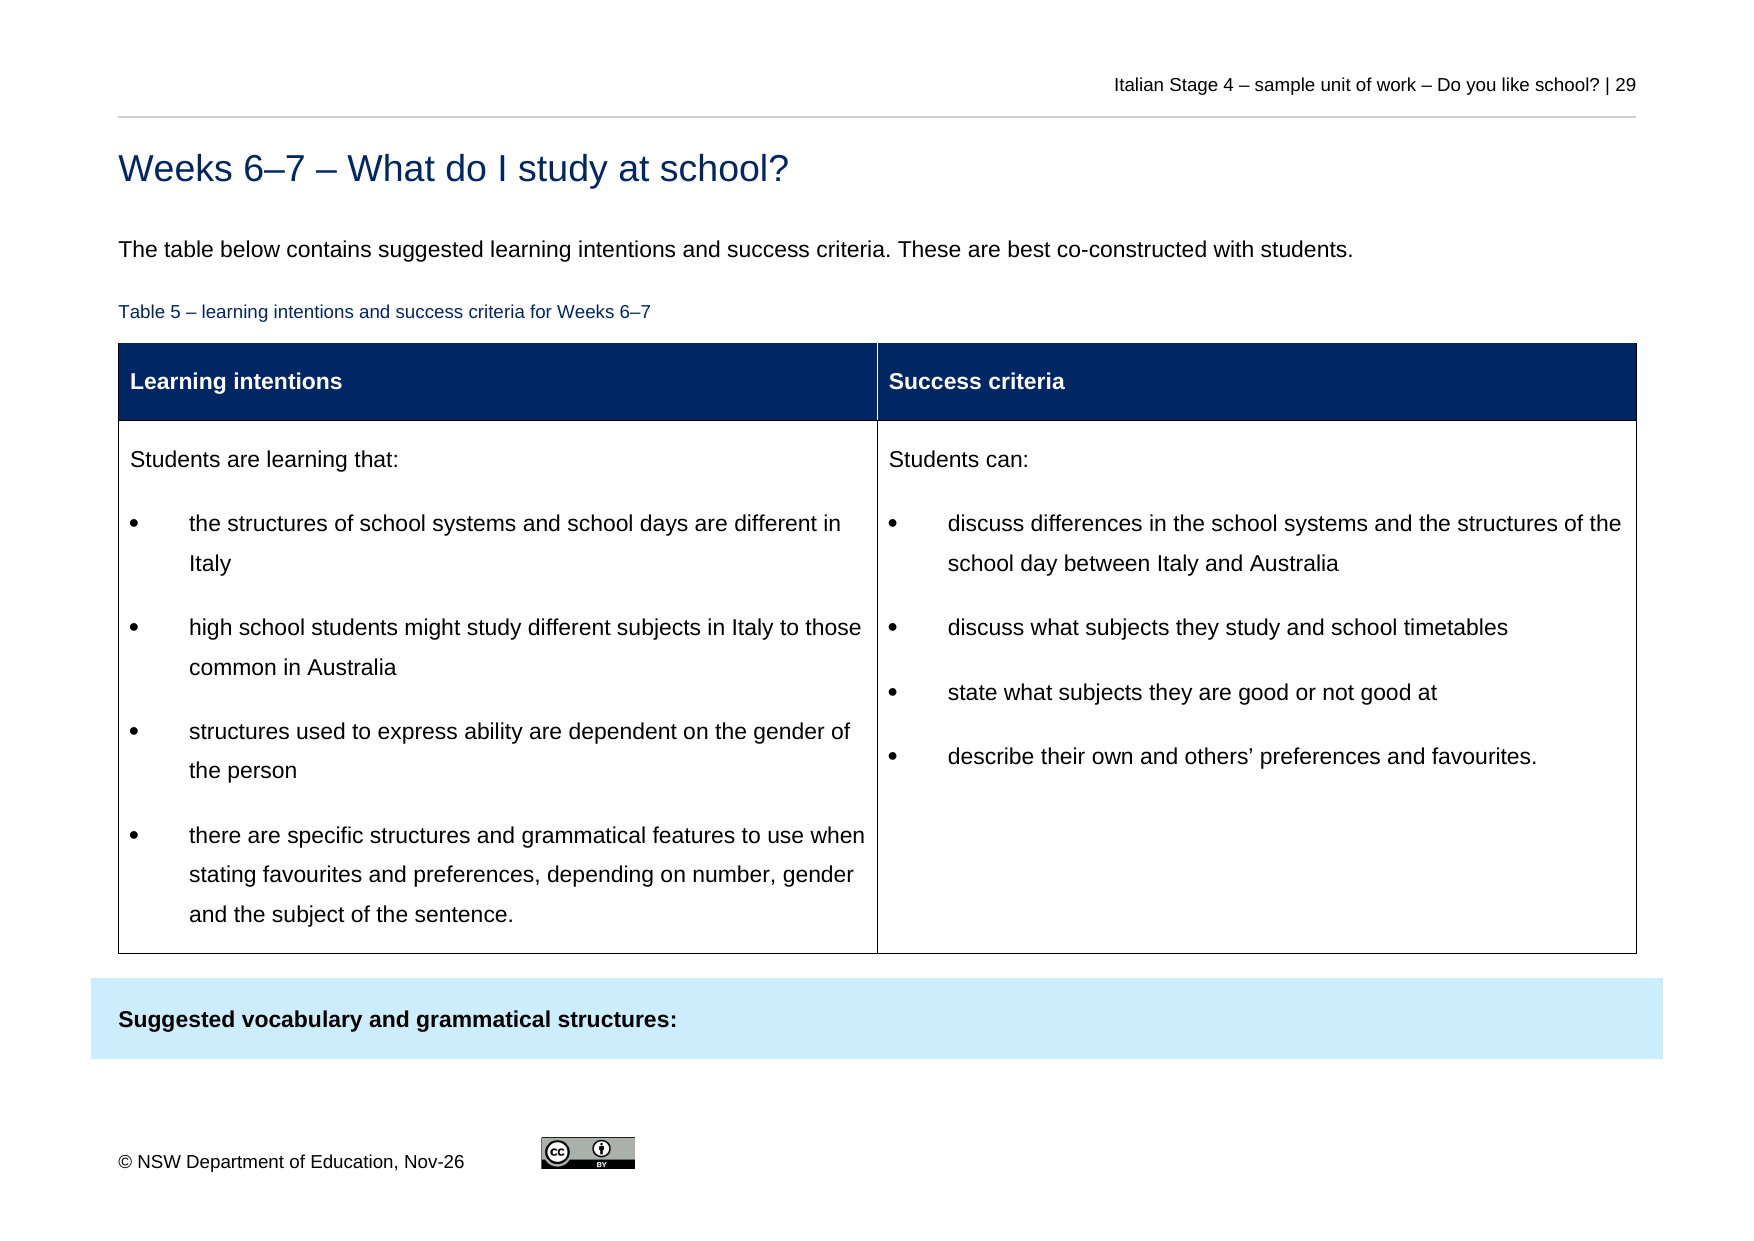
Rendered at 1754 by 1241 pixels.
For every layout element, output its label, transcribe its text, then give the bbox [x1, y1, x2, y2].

text The table below contains suggested learning intentions and success criteria. These are best co-constructed with students. [118, 236, 1636, 263]
table_header Learning intentions [119, 343, 877, 420]
table_header Success criteria [878, 343, 1636, 420]
subtitle Weeks 6–7 – What do I study at school? [118, 147, 1636, 190]
table_cell Students can: discuss differences in the school systems and the structures of the school day between Italy and Australia discuss what subjects they study and school timetables state what subjects they are good or not good at describe their own and others’ preferences and favourites. [878, 421, 1636, 953]
text Table 5 – learning intentions and success criteria for Weeks 6–7 [118, 301, 1636, 322]
table_cell Students are learning that: the structures of school systems and school days are different in Italy high school students might study different subjects in Italy to those common in Australia structures used to express ability are dependent on the gender of the person there are specific structures and grammatical features to use when stating favourites and preferences, depending on number, gender and the subject of the sentence. [119, 421, 877, 953]
text Suggested vocabulary and grammatical structures: [97, 985, 1657, 1053]
picture [541, 1137, 635, 1169]
